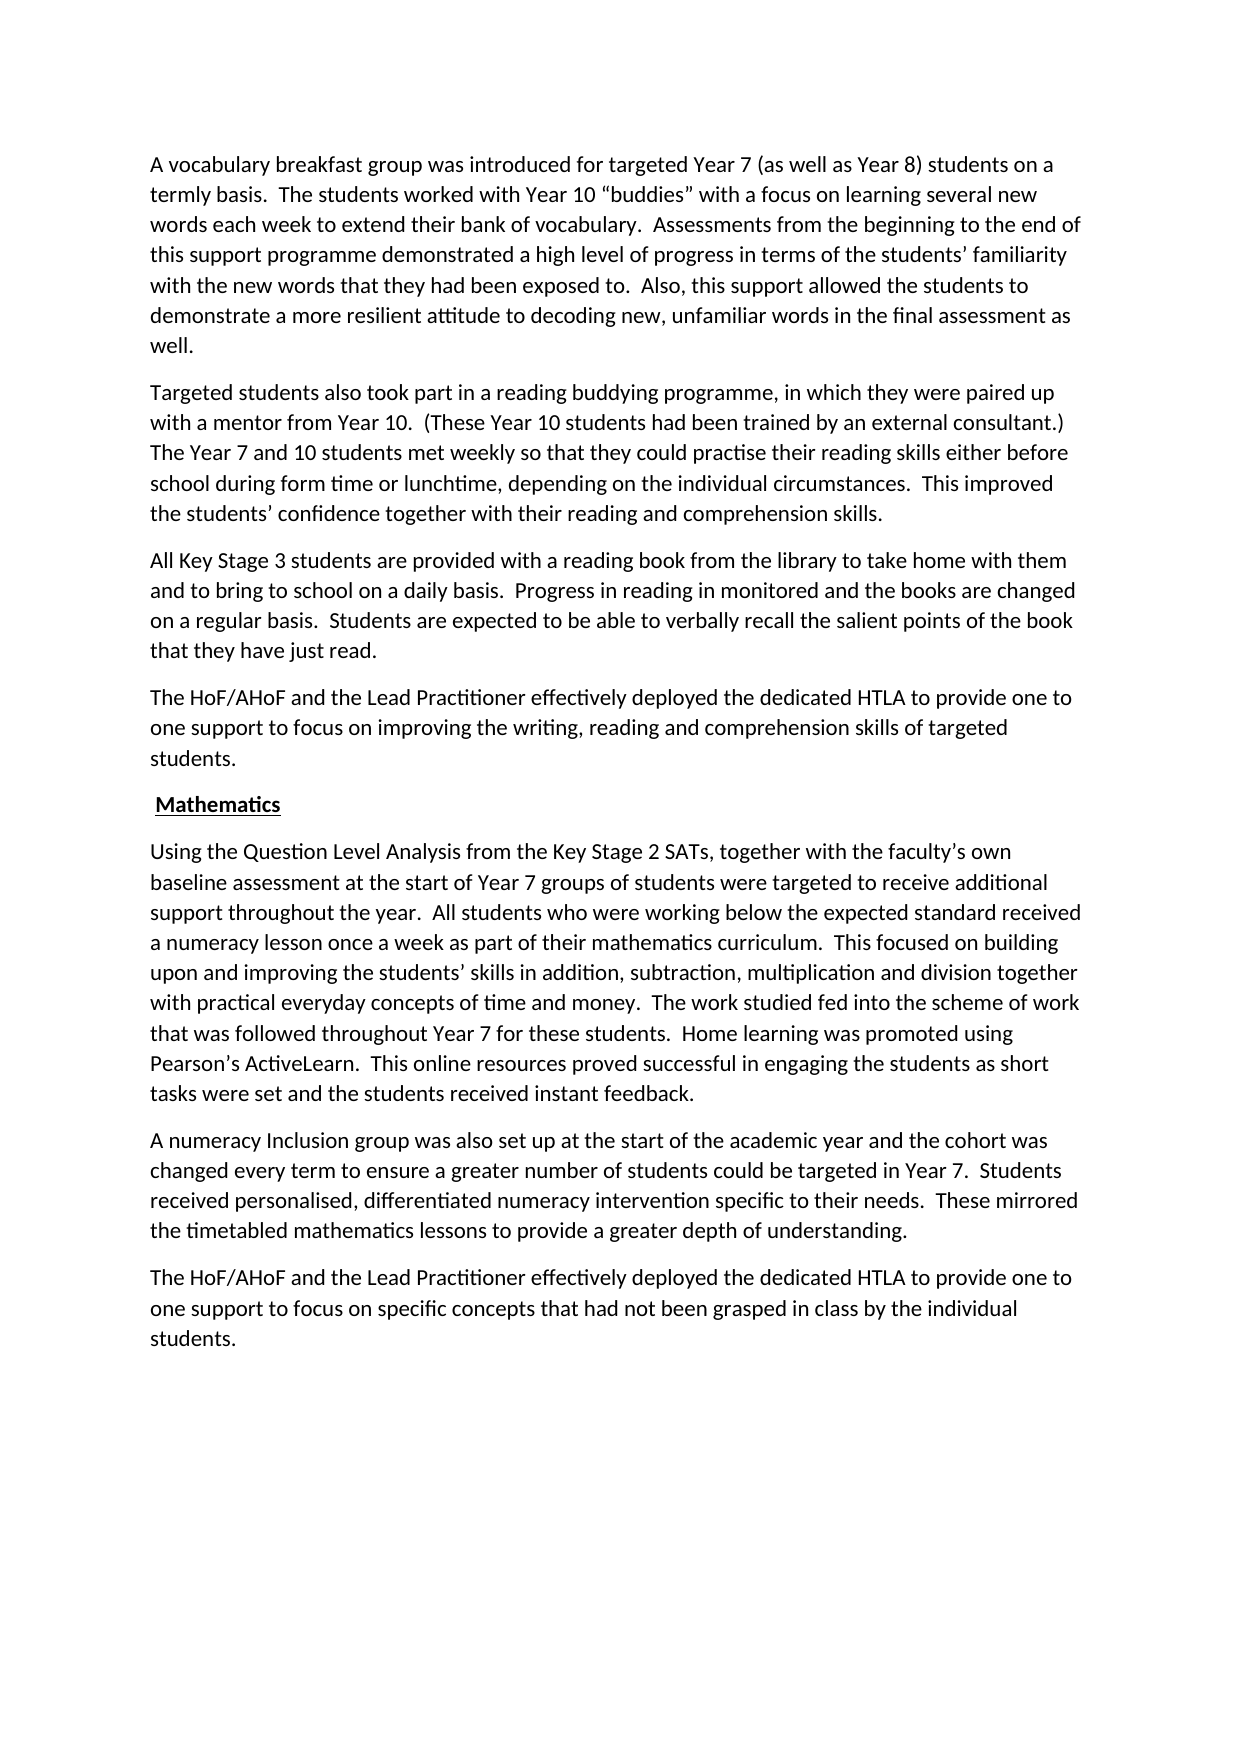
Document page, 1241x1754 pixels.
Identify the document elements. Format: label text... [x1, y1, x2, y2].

text Mathematics [150, 791, 1090, 819]
text A numeracy Inclusion group was also set up at the start of the academic year and the cohort was changed every term to ensure a greater number of students could be targeted in Year 7. Students received personalised, differentiated numeracy intervention specific to their needs. These mirrored the timetabled mathematics lessons to provide a greater depth of understanding. [150, 1126, 1090, 1245]
text All Key Stage 3 students are provided with a reading book from the library to take home with them and to bring to school on a daily basis. Progress in reading in monitored and the books are changed on a regular basis. Students are expected to be able to verbally recall the salient points of the book that they have just read. [150, 546, 1090, 664]
text The HoF/AHoF and the Lead Practitioner effectively deployed the dedicated HTLA to provide one to one support to focus on improving the writing, reading and comprehension skills of targeted students. [150, 683, 1090, 772]
text A vocabulary breakfast group was introduced for targeted Year 7 (as well as Year 8) students on a termly basis. The students worked with Year 10 “buddies” with a focus on learning several new words each week to extend their bank of vocabulary. Assessments from the beginning to the end of this support programme demonstrated a high level of progress in terms of the students’ familiarity with the new words that they had been exposed to. Also, this support allowed the students to demonstrate a more resilient attitude to decoding new, unfamiliar words in the final assessment as well. [150, 150, 1090, 359]
text Targeted students also took part in a reading buddying programme, in which they were paired up with a mentor from Year 10. (These Year 10 students had been trained by an external consultant.) The Year 7 and 10 students met weekly so that they could practise their reading skills either before school during form time or lunchtime, depending on the individual circumstances. This improved the students’ confidence together with their reading and comprehension skills. [150, 378, 1090, 527]
text Using the Question Level Analysis from the Key Stage 2 SATs, together with the faculty’s own baseline assessment at the start of Year 7 groups of students were targeted to receive additional support throughout the year. All students who were working below the expected standard received a numeracy lesson once a week as part of their mathematics curriculum. This focused on building upon and improving the students’ skills in addition, subtraction, multiplication and division together with practical everyday concepts of time and money. The work studied fed into the scheme of work that was followed throughout Year 7 for these students. Home learning was promoted using Pearson’s ActiveLearn. This online resources proved successful in engaging the students as short tasks were set and the students received instant feedback. [150, 837, 1090, 1107]
text The HoF/AHoF and the Lead Practitioner effectively deployed the dedicated HTLA to provide one to one support to focus on specific concepts that had not been grasped in class by the individual students. [150, 1263, 1090, 1352]
